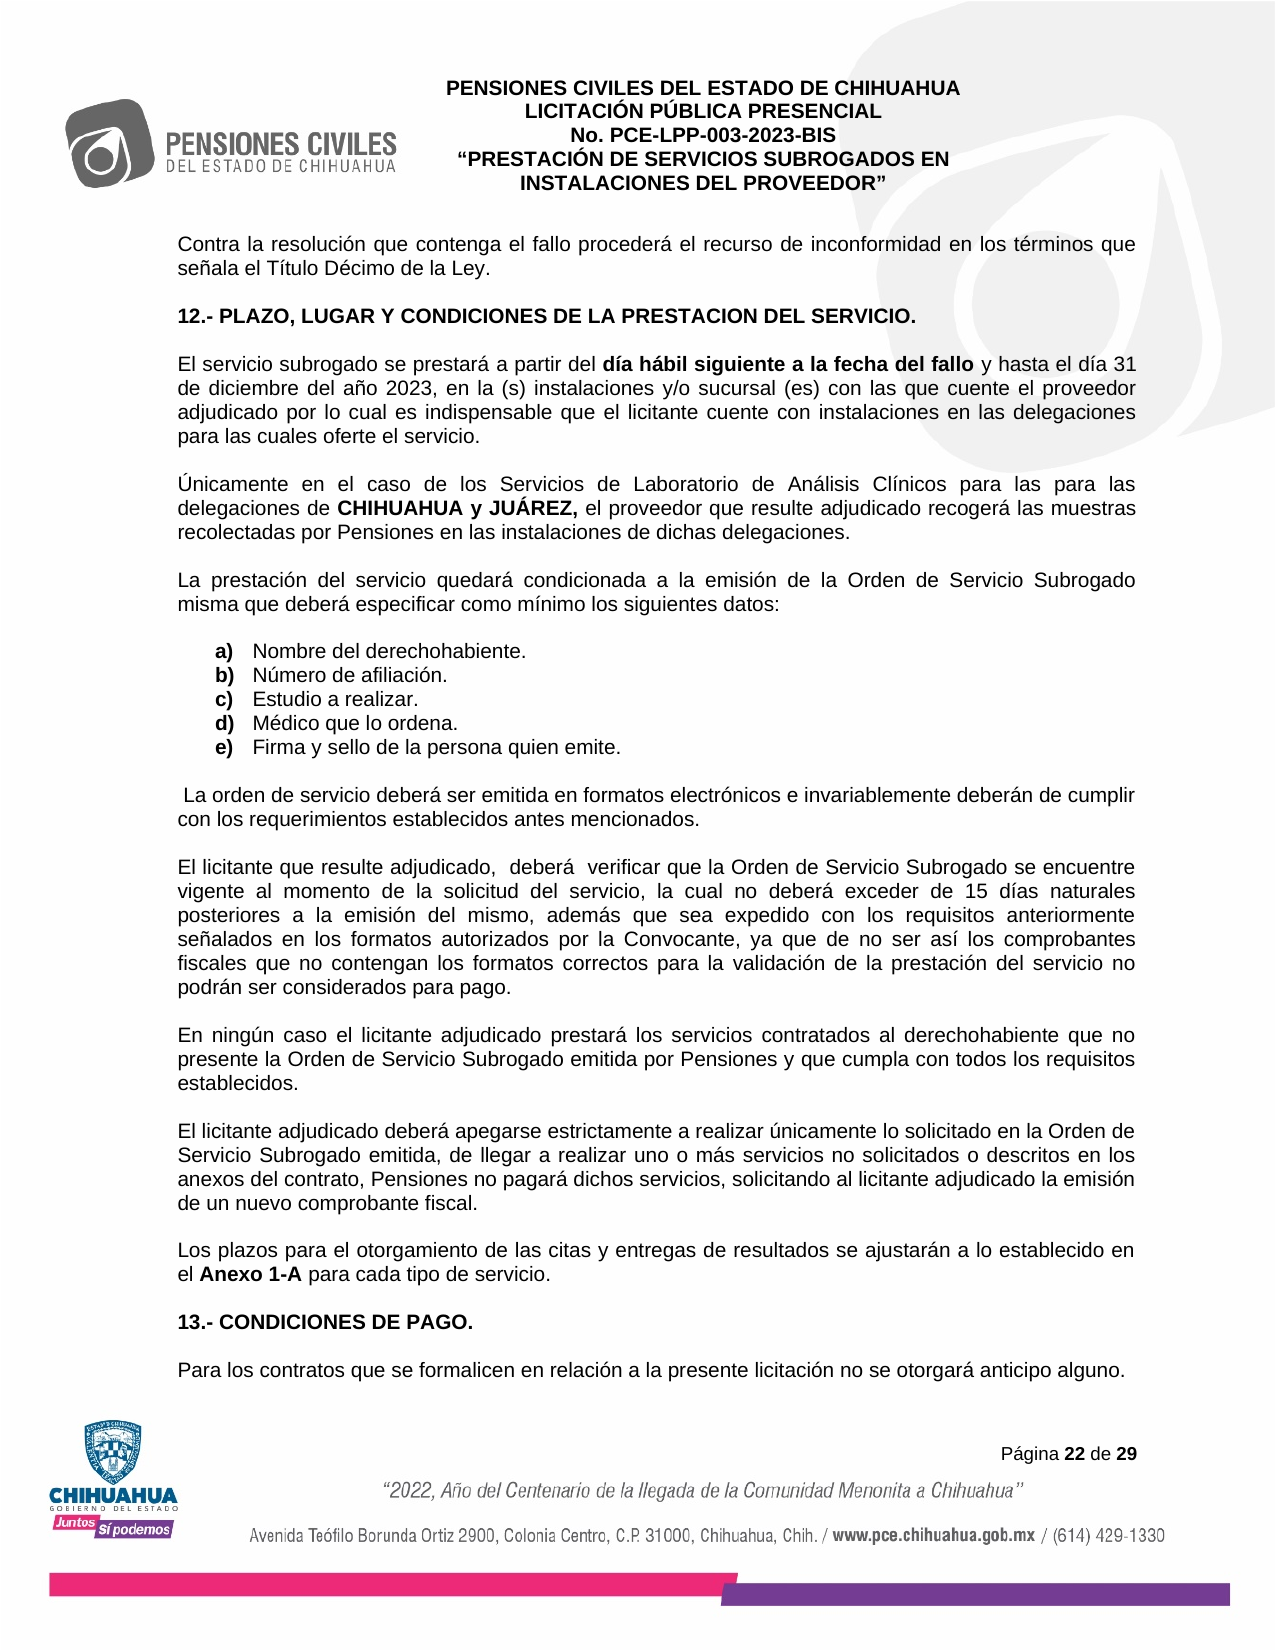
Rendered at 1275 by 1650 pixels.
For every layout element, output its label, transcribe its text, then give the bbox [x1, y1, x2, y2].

text Los plazos para el otorgamiento de las citas y entregas de resultados se ajustarán a lo establecido en el Anexo 1-A para cada tipo de servicio. [177, 1238, 1137, 1286]
text 13.- CONDICIONES DE PAGO. [177, 1310, 1137, 1334]
text Contra la resolución que contenga el fallo procederá el recurso de inconformidad en los términos que señala el Título Décimo de la Ley. [177, 232, 1137, 280]
list Número de afiliación. [215, 663, 1137, 687]
list Nombre del derechohabiente. [215, 639, 1137, 663]
list Estudio a realizar. [215, 687, 1137, 711]
text El licitante que resulte adjudicado, deberá verificar que la Orden de Servicio Subrogado se encuentre vigente al momento de la solicitud del servicio, la cual no deberá exceder de 15 días naturales posteriores a la emisión del mismo, además que sea expedido con los requisitos anteriormente señalados en los formatos autorizados por la Convocante, ya que de no ser así los comprobantes fiscales que no contengan los formatos correctos para la validación de la prestación del servicio no podrán ser considerados para pago. [177, 855, 1137, 999]
picture [1, 1, 1275, 1650]
text El licitante adjudicado deberá apegarse estrictamente a realizar únicamente lo solicitado en la Orden de Servicio Subrogado emitida, de llegar a realizar uno o más servicios no solicitados o descritos en los anexos del contrato, Pensiones no pagará dichos servicios, solicitando al licitante adjudicado la emisión de un nuevo comprobante fiscal. [177, 1118, 1137, 1214]
list Médico que lo ordena. [215, 711, 1137, 735]
text La prestación del servicio quedará condicionada a la emisión de la Orden de Servicio Subrogado misma que deberá especificar como mínimo los siguientes datos: [177, 567, 1137, 615]
list Firma y sello de la persona quien emite. [215, 735, 1137, 759]
text Únicamente en el caso de los Servicios de Laboratorio de Análisis Clínicos para las para las delegaciones de CHIHUAHUA y JUÁREZ, el proveedor que resulte adjudicado recogerá las muestras recolectadas por Pensiones en las instalaciones de dichas delegaciones. [177, 472, 1137, 543]
text 12.- PLAZO, LUGAR Y CONDICIONES DE LA PRESTACION DEL SERVICIO. [177, 304, 1137, 328]
text En ningún caso el licitante adjudicado prestará los servicios contratados al derechohabiente que no presente la Orden de Servicio Subrogado emitida por Pensiones y que cumpla con todos los requisitos establecidos. [177, 1023, 1137, 1094]
text El servicio subrogado se prestará a partir del día hábil siguiente a la fecha del fallo y hasta el día 31 de diciembre del año 2023, en la (s) instalaciones y/o sucursal (es) con las que cuente el proveedor adjudicado por lo cual es indispensable que el licitante cuente con instalaciones en las delegaciones para las cuales oferte el servicio. [177, 352, 1137, 448]
text La orden de servicio deberá ser emitida en formatos electrónicos e invariablemente deberán de cumplir con los requerimientos establecidos antes mencionados. [177, 783, 1137, 831]
text Para los contratos que se formalicen en relación a la presente licitación no se otorgará anticipo alguno. [177, 1358, 1137, 1382]
